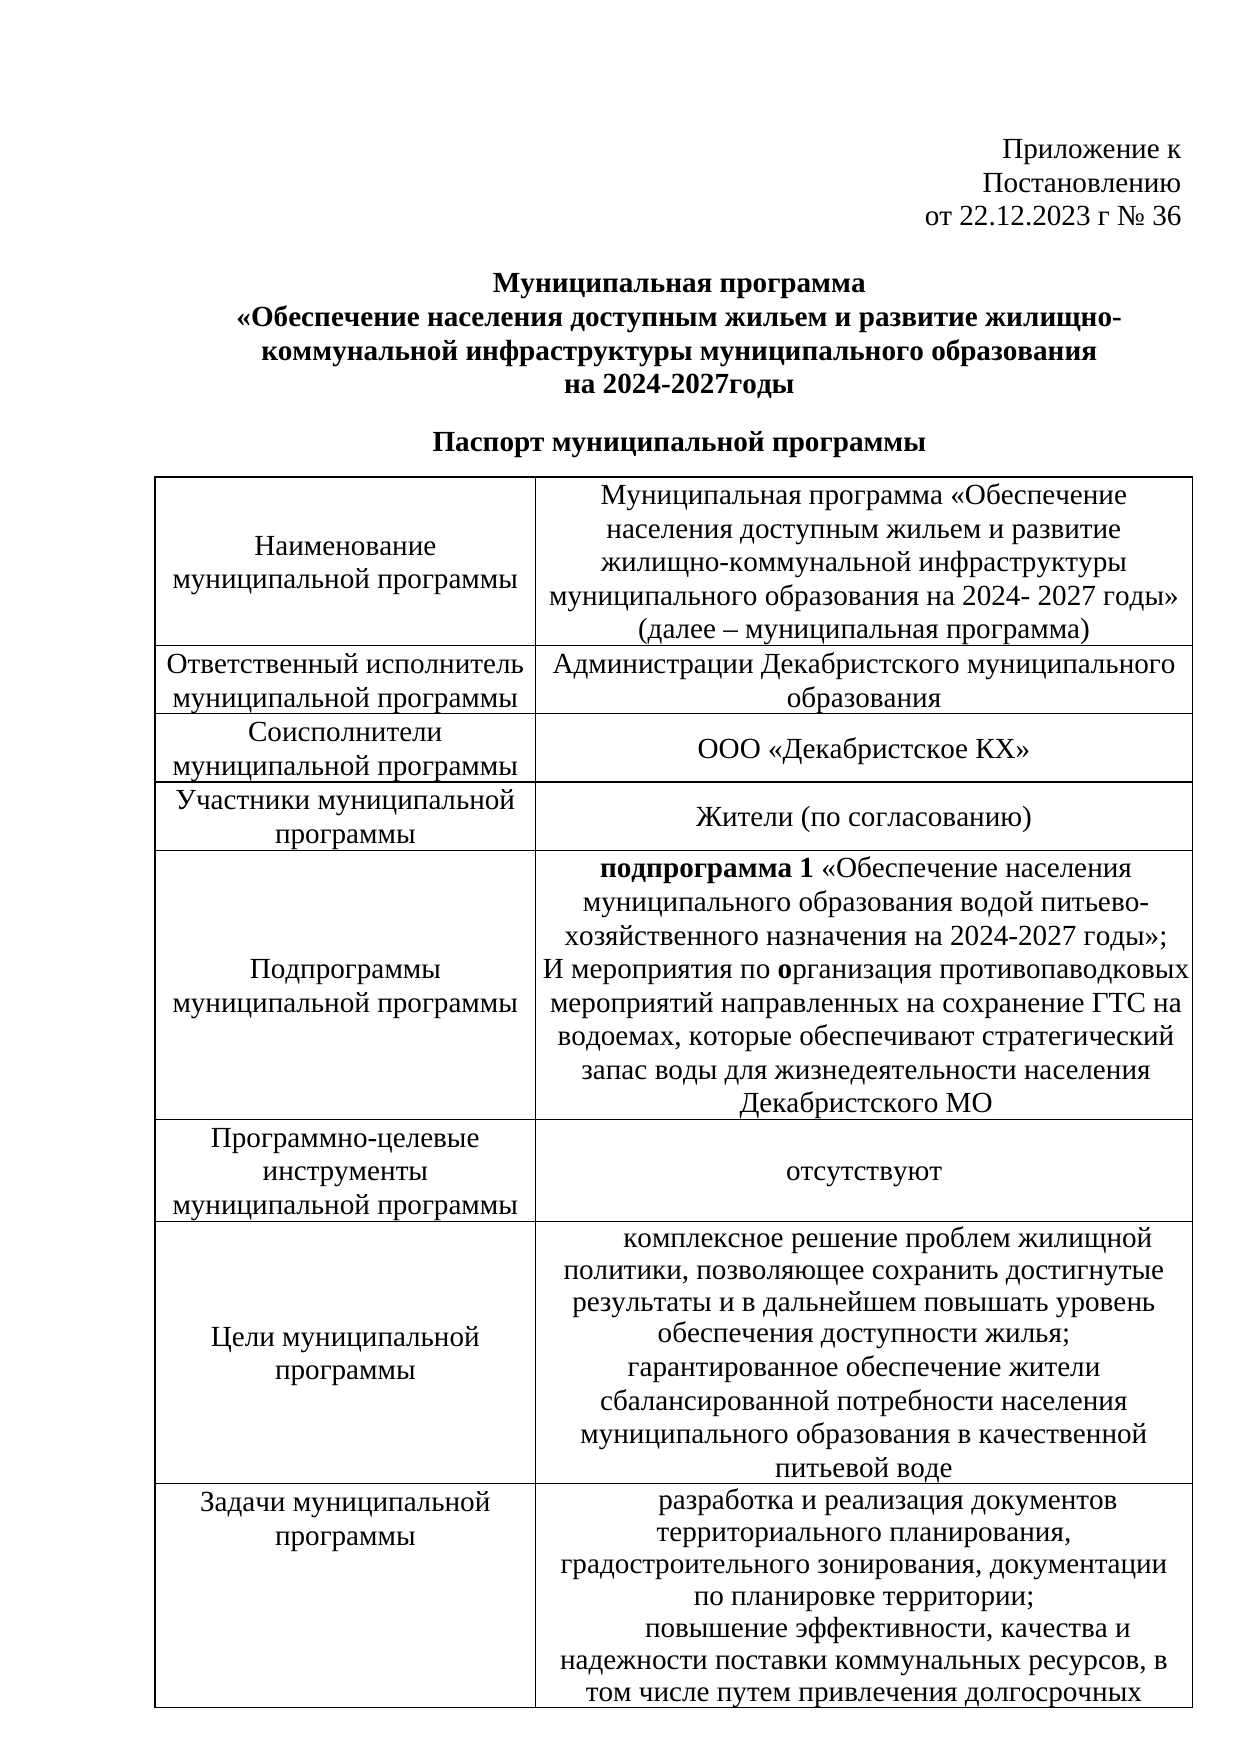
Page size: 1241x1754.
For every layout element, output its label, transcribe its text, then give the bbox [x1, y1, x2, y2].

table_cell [156, 1484, 535, 1707]
table_cell Участники муниципальной программы [156, 783, 535, 849]
table_cell отсутствуют [536, 1120, 1192, 1221]
table_cell Ответственный исполнитель муниципальной программы [156, 646, 535, 713]
text от 22.12.2023 г № 36 [738, 198, 1181, 232]
table_cell Программно-целевые инструменты муниципальной программы [156, 1120, 535, 1221]
table_cell Цели муниципальной программы [156, 1222, 535, 1483]
table_cell Подпрограммы муниципальной программы [156, 851, 535, 1119]
table_cell ООО «Декабристское КХ» [536, 714, 1192, 781]
text Муниципальная программа [177, 266, 1181, 299]
text на 2024-2027годы [177, 366, 1181, 400]
table_cell комплексное решение проблем жилищной политики, позволяющее сохранить достигнутые результаты и в дальнейшем повышать уровень обеспечения доступности жилья; гарантированное обеспечение жители сбалансированной потребности населения муниципального образования в качественной питьевой воде [536, 1222, 1192, 1483]
table_header Муниципальная программа «Обеспечение населения доступным жильем и развитие жилищно-коммунальной инфраструктуры муниципального образования на 2024- 2027 годы» (далее – муниципальная программа) [536, 478, 1192, 645]
text Приложение к [738, 131, 1181, 165]
text Постановлению [738, 165, 1181, 198]
text Паспорт муниципальной программы [177, 424, 1181, 457]
table_cell Соисполнители муниципальной программы [156, 714, 535, 781]
table_cell Администрации Декабристского муниципального образования [536, 646, 1192, 713]
table_cell Жители (по согласованию) [536, 783, 1192, 849]
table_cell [536, 1484, 1192, 1707]
text «Обеспечение населения доступным жильем и развитие жилищно-коммунальной инфраструктуры муниципального образования [177, 299, 1181, 366]
table_cell подпрограмма 1 «Обеспечение населения муниципального образования водой питьево-хозяйственного назначения на 2024-2027 годы»; И мероприятия по организация противопаводковых мероприятий направленных на сохранение ГТС на водоемах, которые обеспечивают стратегический запас воды для жизнедеятельности населения Декабристского МО [536, 851, 1192, 1119]
table_header Наименование муниципальной программы [156, 478, 535, 645]
